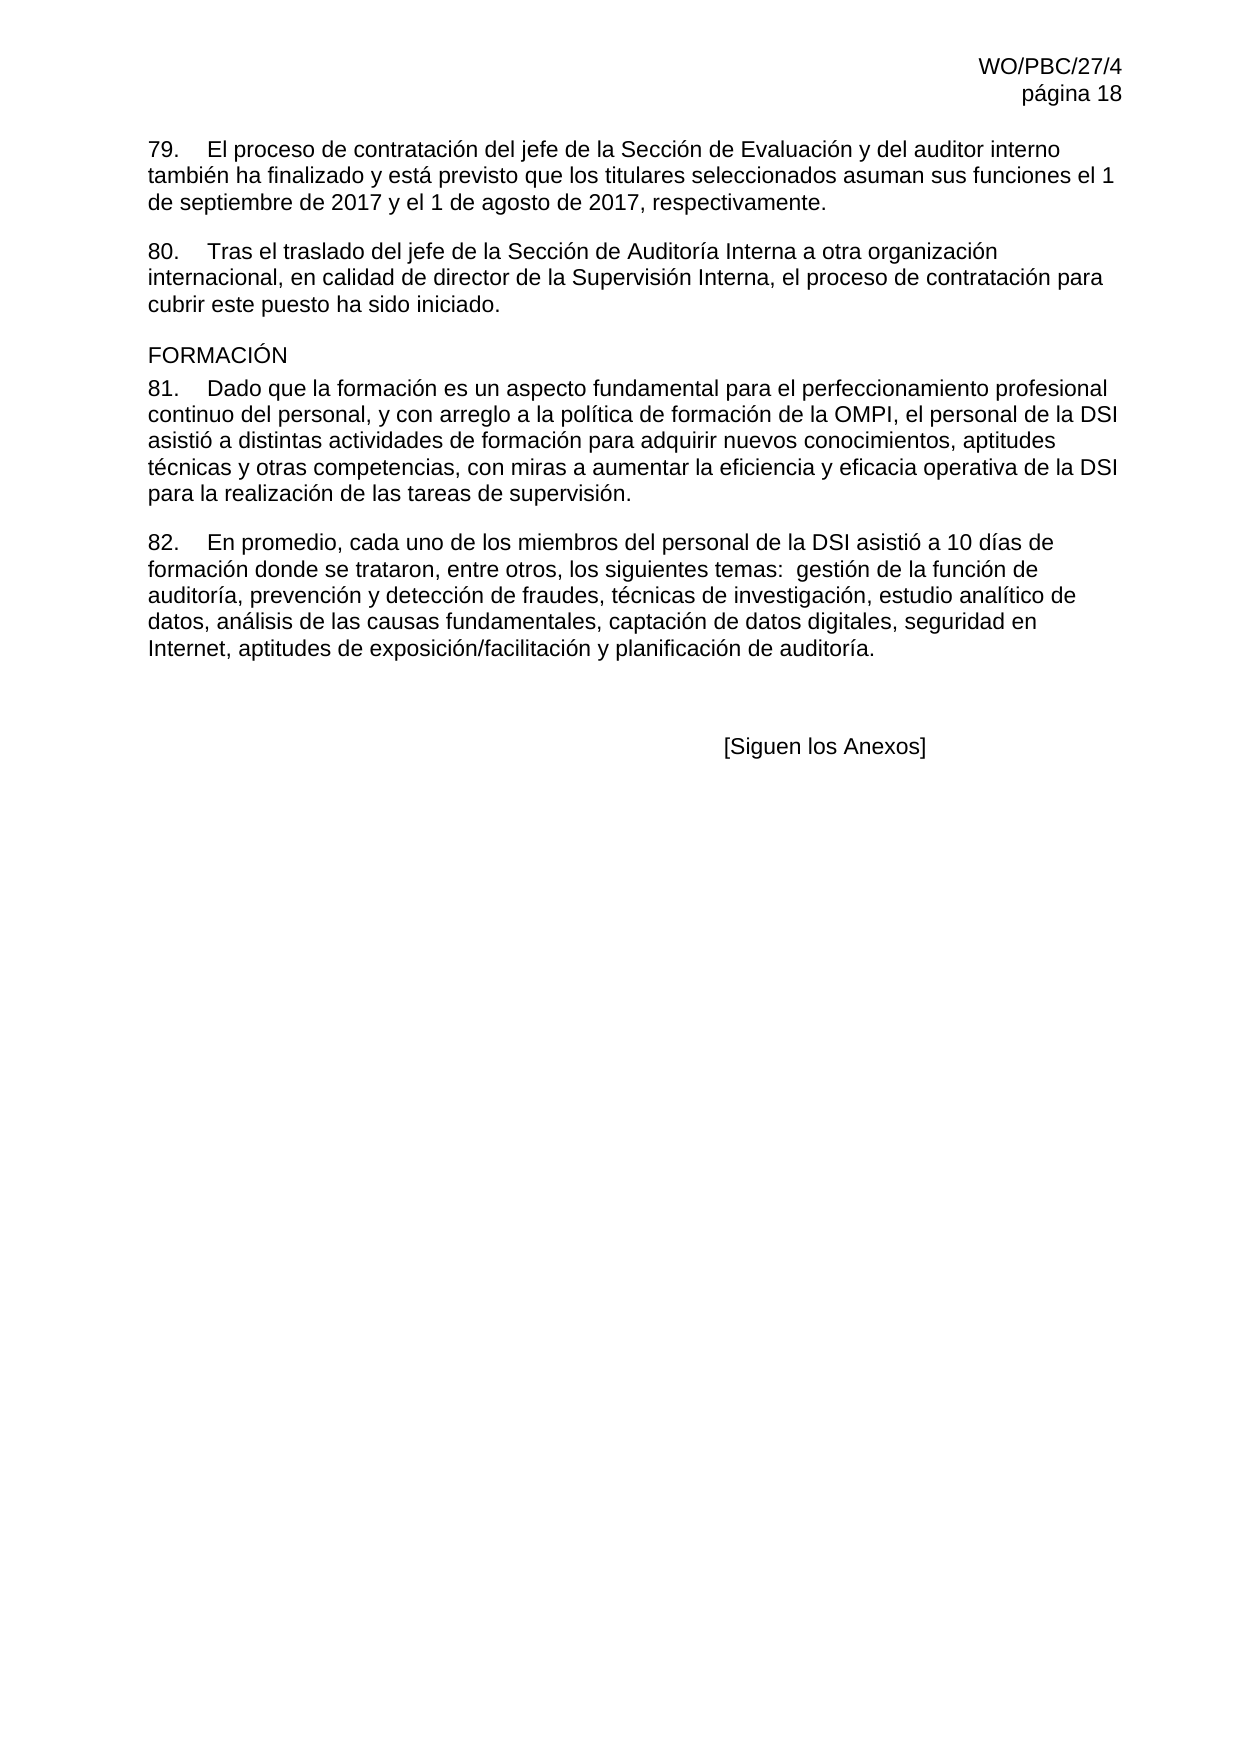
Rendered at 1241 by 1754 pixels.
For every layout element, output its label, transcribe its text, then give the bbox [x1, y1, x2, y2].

text [Siguen los Anexos] [148, 733, 1122, 759]
subtitle FORMACIÓN [148, 342, 1122, 368]
list El proceso de contratación del jefe de la Sección de Evaluación y del auditor interno también ha finalizado y está previsto que los titulares seleccionados asuman sus funciones el 1 de septiembre de 2017 y el 1 de agosto de 2017, respectivamente. [148, 136, 1122, 215]
list Tras el traslado del jefe de la Sección de Auditoría Interna a otra organización internacional, en calidad de director de la Supervisión Interna, el proceso de contratación para cubrir este puesto ha sido iniciado. [148, 238, 1122, 317]
list Dado que la formación es un aspecto fundamental para el perfeccionamiento profesional continuo del personal, y con arreglo a la política de formación de la OMPI, el personal de la DSI asistió a distintas actividades de formación para adquirir nuevos conocimientos, aptitudes técnicas y otras competencias, con miras a aumentar la eficiencia y eficacia operativa de la DSI para la realización de las tareas de supervisión. [148, 374, 1122, 506]
list En promedio, cada uno de los miembros del personal de la DSI asistió a 10 días de formación donde se trataron, entre otros, los siguientes temas: gestión de la función de auditoría, prevención y detección de fraudes, técnicas de investigación, estudio analítico de datos, análisis de las causas fundamentales, captación de datos digitales, seguridad en Internet, aptitudes de exposición/facilitación y planificación de auditoría. [148, 529, 1122, 661]
